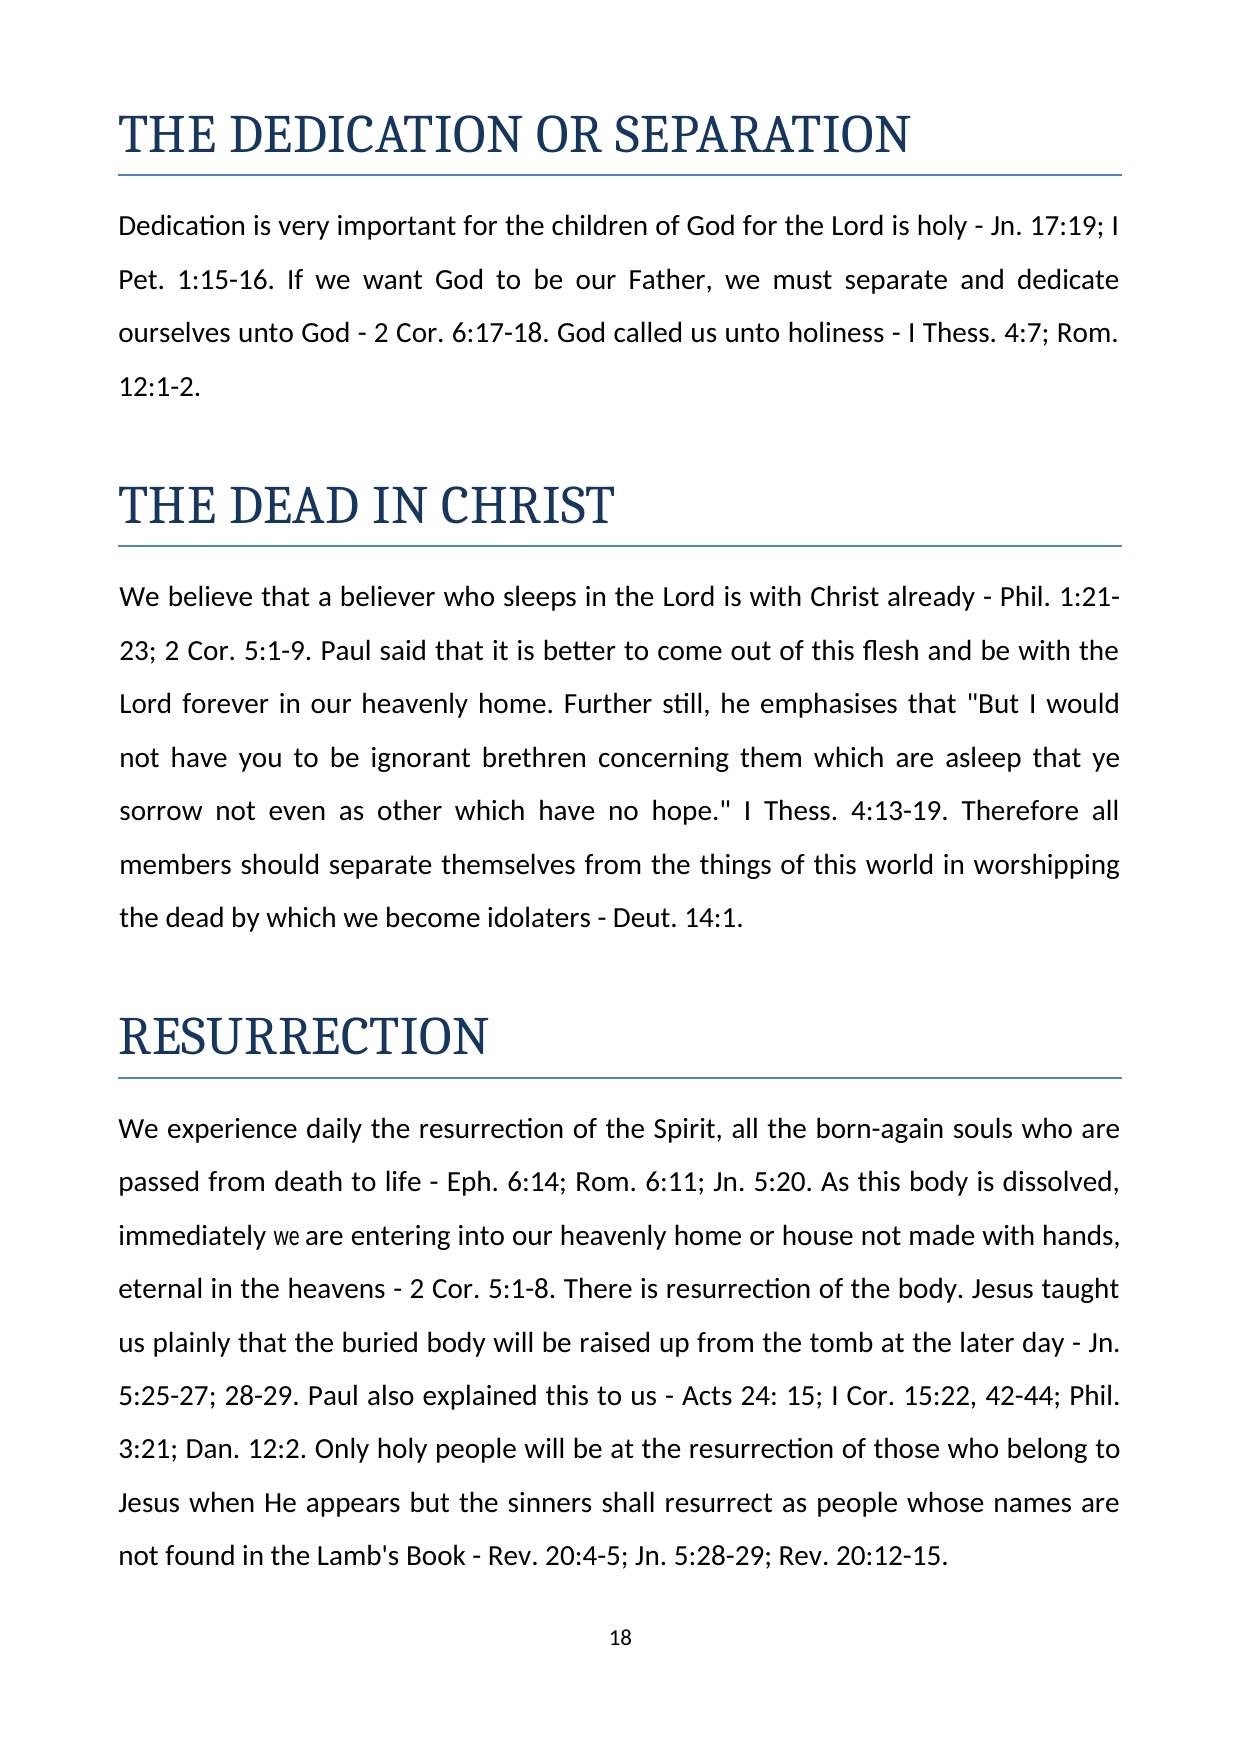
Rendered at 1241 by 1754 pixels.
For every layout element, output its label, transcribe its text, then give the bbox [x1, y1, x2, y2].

text Dedication is very important for the children of God for the Lord is holy - Jn. 17:19; I Pet. 1:15-16. If we want God to be our Father, we must separate and dedicate ourselves unto God - 2 Cor. 6:17-18. God called us unto holiness - I Thess. 4:7; Rom. 12:1-2. [118, 207, 1121, 403]
title RESURRECTION [118, 1006, 1122, 1077]
title THE DEDICATION OR SEPARATION [118, 103, 1122, 174]
title THE DEAD IN CHRIST [118, 474, 1122, 545]
text We experience daily the resurrection of the Spirit, all the born-again souls who are passed from death to life - Eph. 6:14; Rom. 6:11; Jn. 5:20. As this body is dissolved, immediately we are entering into our heavenly home or house not made with hands, eternal in the heavens - 2 Cor. 5:1-8. There is resurrection of the body. Jesus taught us plainly that the buried body will be raised up from the tomb at the later day - Jn. 5:25-27; 28-29. Paul also explained this to us - Acts 24: 15; I Cor. 15:22, 42-44; Phil. 3:21; Dan. 12:2. Only holy people will be at the resurrection of those who belong to Jesus when He appears but the sinners shall resurrect as people whose names are not found in the Lamb's Book - Rev. 20:4-5; Jn. 5:28-29; Rev. 20:12-15. [118, 1110, 1122, 1573]
text We believe that a believer who sleeps in the Lord is with Christ already - Phil. 1:21-23; 2 Cor. 5:1-9. Paul said that it is better to come out of this flesh and be with the Lord forever in our heavenly home. Further still, he emphasises that "But I would not have you to be ignorant brethren concerning them which are asleep that ye sorrow not even as other which have no hope." I Thess. 4:13-19. Therefore all members should separate themselves from the things of this world in worshipping the dead by which we become idolaters - Deut. 14:1. [119, 578, 1121, 935]
